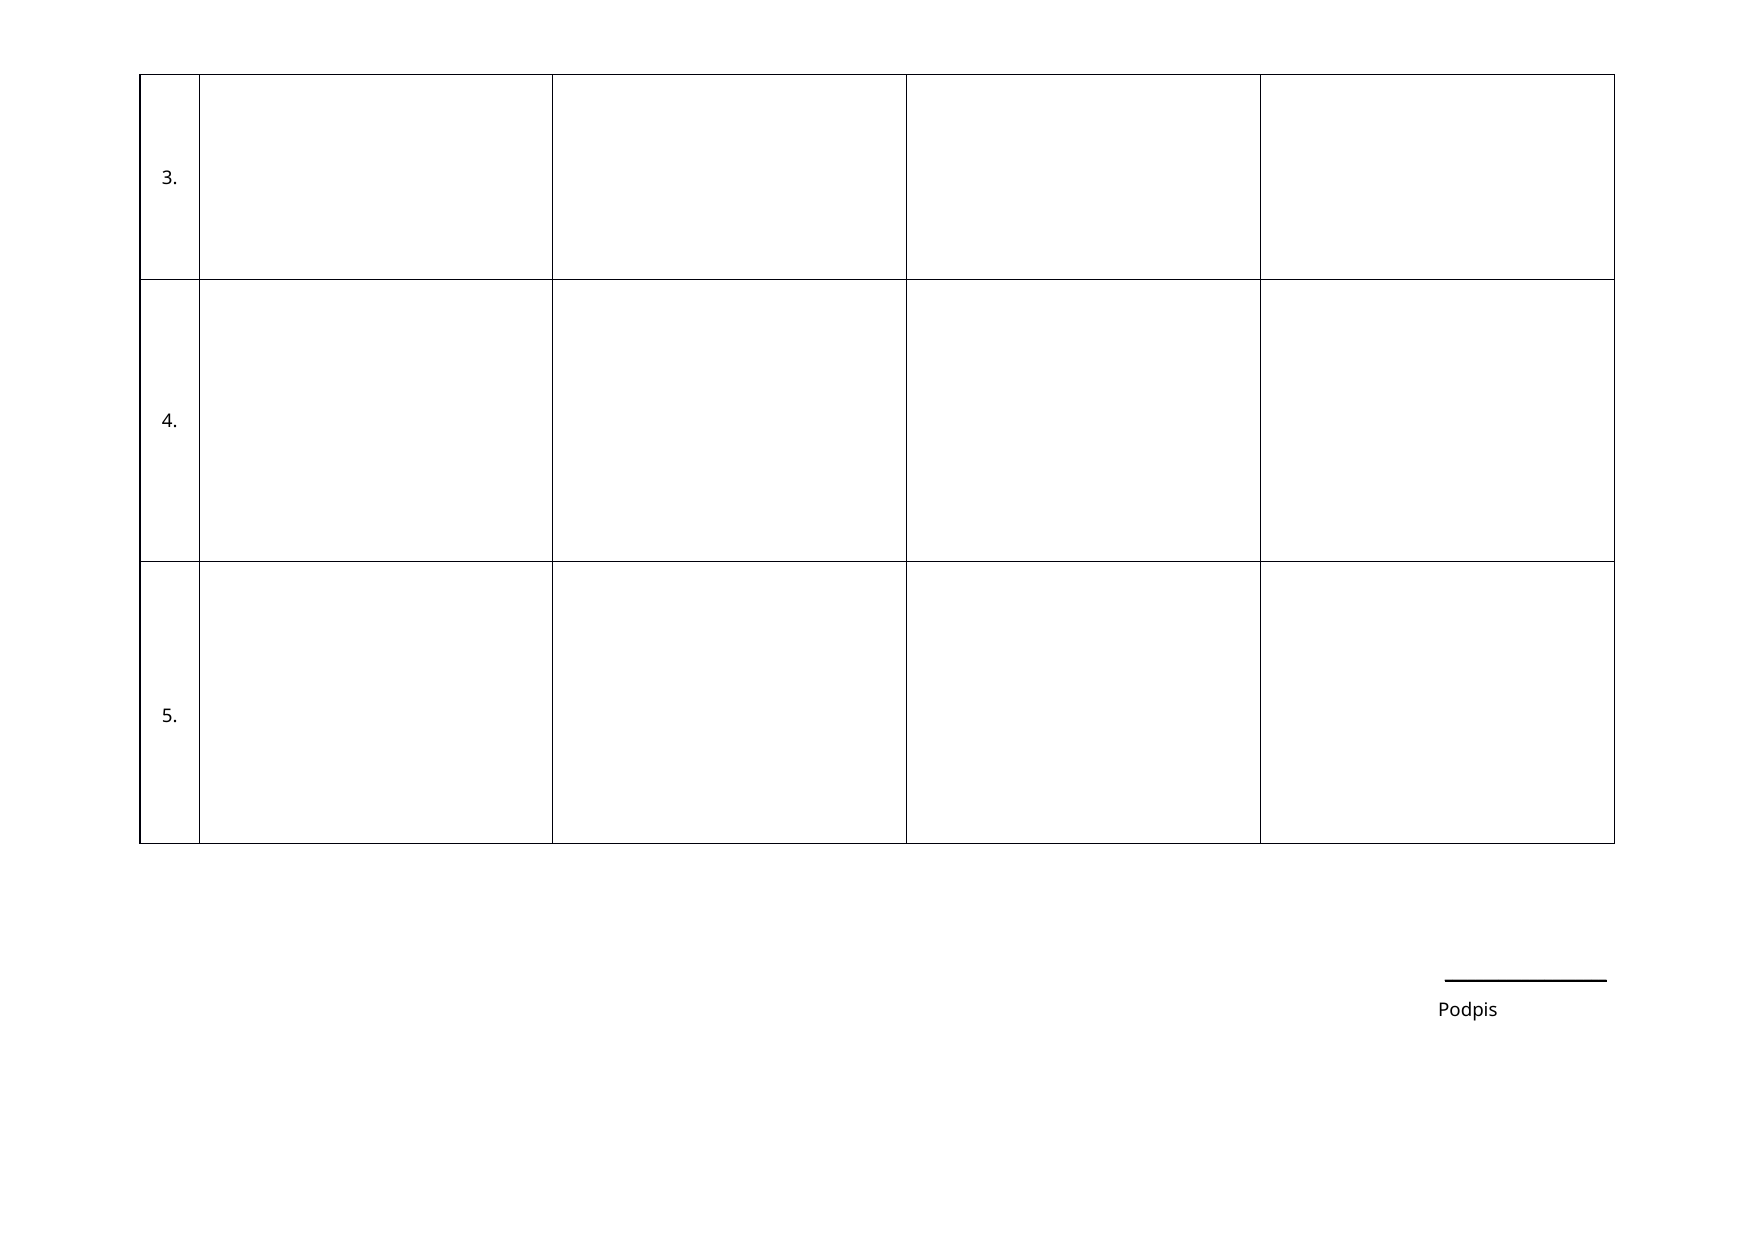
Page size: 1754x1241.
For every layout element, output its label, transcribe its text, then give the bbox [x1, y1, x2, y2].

table_cell [200, 75, 552, 279]
table_cell [907, 562, 1260, 843]
table_cell [1261, 75, 1614, 279]
text _____________________ [148, 958, 1606, 984]
table_cell [553, 75, 906, 279]
table_cell 4. [141, 280, 199, 561]
table_cell [1261, 562, 1614, 843]
table_cell 3. [141, 75, 199, 279]
text Podpis [1329, 997, 1606, 1022]
table_cell [200, 280, 552, 561]
table_cell [553, 562, 906, 843]
table_cell [553, 280, 906, 561]
table_cell [1261, 280, 1614, 561]
table_cell [907, 75, 1260, 279]
table_cell 5. [141, 562, 199, 843]
table_cell [200, 562, 552, 843]
table_cell [907, 280, 1260, 561]
